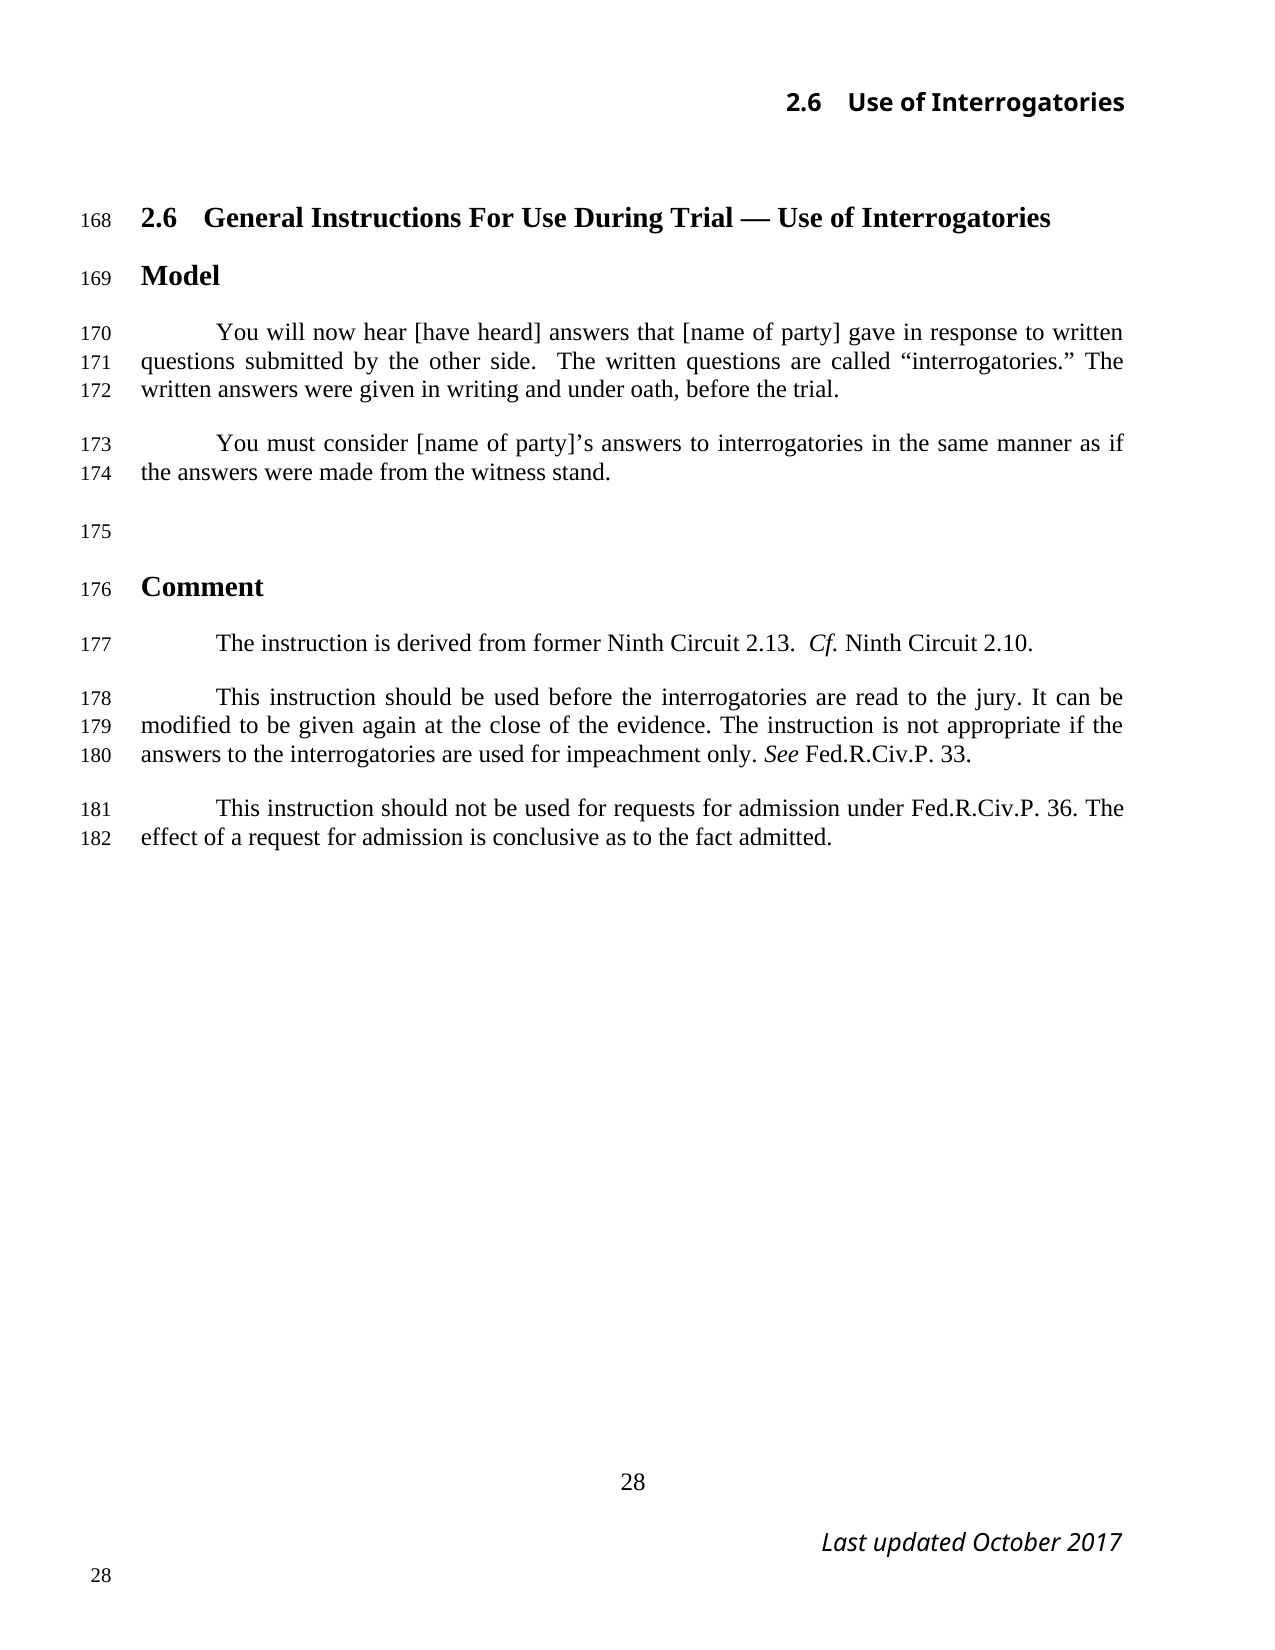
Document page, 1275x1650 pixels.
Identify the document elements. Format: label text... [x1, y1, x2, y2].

text Model [141, 258, 1125, 292]
text This instruction should not be used for requests for admission under Fed.R.Civ.P. 36. The effect of a request for admission is conclusive as to the fact admitted. [141, 793, 1125, 850]
text This instruction should be used before the interrogatories are read to the jury. It can be modified to be given again at the close of the evidence. The instruction is not appropriate if the answers to the interrogatories are used for impeachment only. See Fed.R.Civ.P. 33. [141, 682, 1125, 768]
text The instruction is derived from former Ninth Circuit 2.13. Cf. Ninth Circuit 2.10. [141, 628, 1125, 657]
text Comment [141, 569, 1125, 603]
text 2.6 General Instructions For Use During Trial — Use of Interrogatories [141, 200, 1125, 233]
text You will now hear [have heard] answers that [name of party] gave in response to written questions submitted by the other side. The written questions are called “interrogatories.” The written answers were given in writing and under oath, before the trial. [141, 317, 1125, 403]
text You must consider [name of party]’s answers to interrogatories in the same manner as if the answers were made from the witness stand. [141, 428, 1125, 486]
